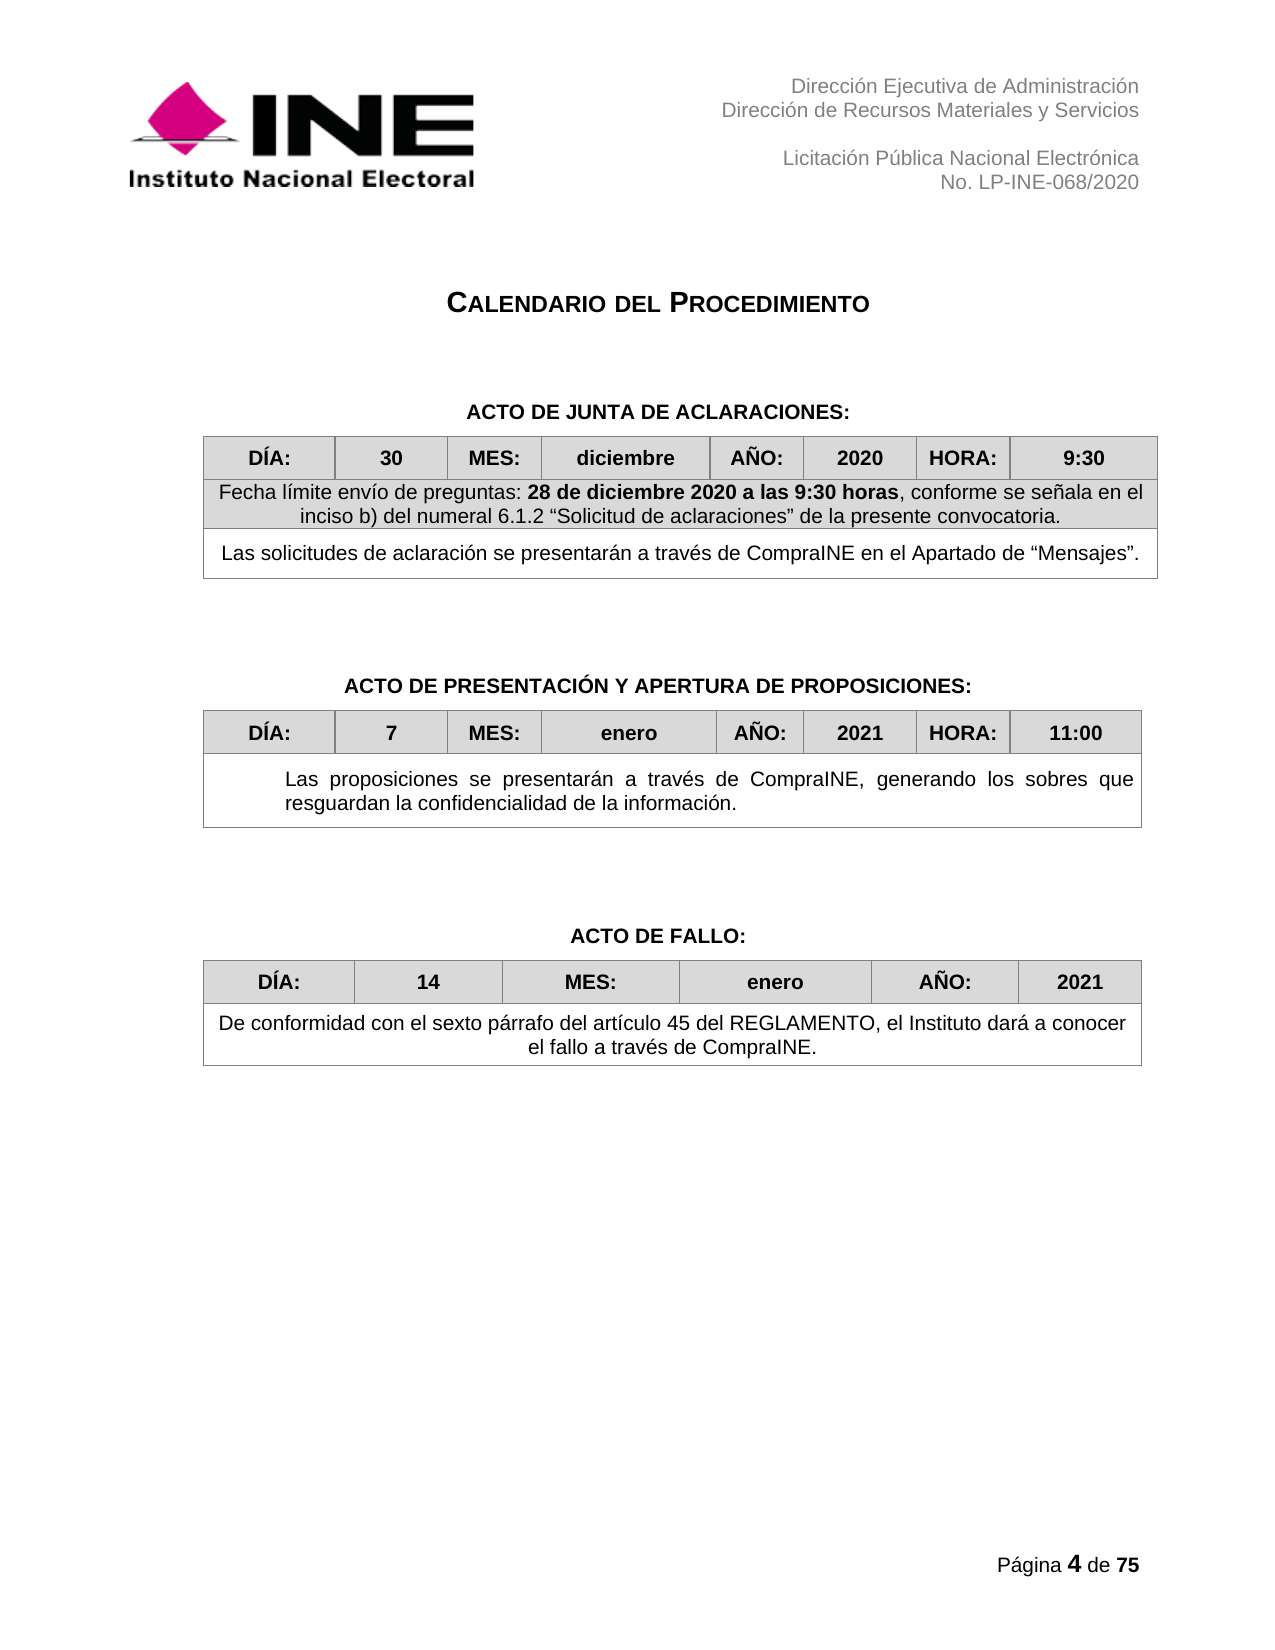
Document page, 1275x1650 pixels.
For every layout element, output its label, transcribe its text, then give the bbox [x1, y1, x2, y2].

table_header AÑO: [872, 961, 1018, 1003]
table_header diciembre [542, 437, 709, 479]
table_cell Las solicitudes de aclaración se presentarán a través de CompraINE en el Apartado de “Mensajes”. [204, 529, 1157, 577]
text ACTO DE JUNTA DE ACLARACIONES: [177, 400, 1139, 424]
text ACTO DE FALLO: [177, 924, 1139, 948]
table_cell Las proposiciones se presentarán a través de CompraINE, generando los sobres que resguardan la confidencialidad de la información. [204, 754, 1141, 827]
table_header 7 [336, 711, 447, 753]
text ACTO DE PRESENTACIÓN Y APERTURA DE PROPOSICIONES: [177, 674, 1139, 698]
table_header HORA: [917, 711, 1009, 753]
table_header DÍA: [204, 711, 334, 753]
table_header 2020 [804, 437, 916, 479]
table_header 9:30 [1011, 437, 1157, 479]
table_header AÑO: [711, 437, 803, 479]
table_header MES: [503, 961, 679, 1003]
table_header MES: [448, 437, 541, 479]
table_header enero [680, 961, 871, 1003]
table_header enero [542, 711, 716, 753]
table_cell De conformidad con el sexto párrafo del artículo 45 del REGLAMENTO, el Instituto dará a conocer el fallo a través de CompraINE. [204, 1004, 1141, 1065]
table_header DÍA: [204, 437, 334, 479]
table_header 11:00 [1011, 711, 1141, 753]
table_cell Fecha límite envío de preguntas: 28 de diciembre 2020 a las 9:30 horas, conforme se señala en el inciso b) del numeral 6.1.2 “Solicitud de aclaraciones” de la presente convocatoria. [204, 480, 1157, 528]
table_header 2021 [804, 711, 916, 753]
picture [129, 82, 474, 187]
table_header MES: [448, 711, 541, 753]
table_header 14 [355, 961, 502, 1003]
table_header 2021 [1019, 961, 1141, 1003]
text Calendario del Procedimiento [177, 285, 1139, 318]
table_header DÍA: [204, 961, 354, 1003]
table_header 30 [336, 437, 447, 479]
table_header AÑO: [717, 711, 803, 753]
table_header HORA: [917, 437, 1009, 479]
